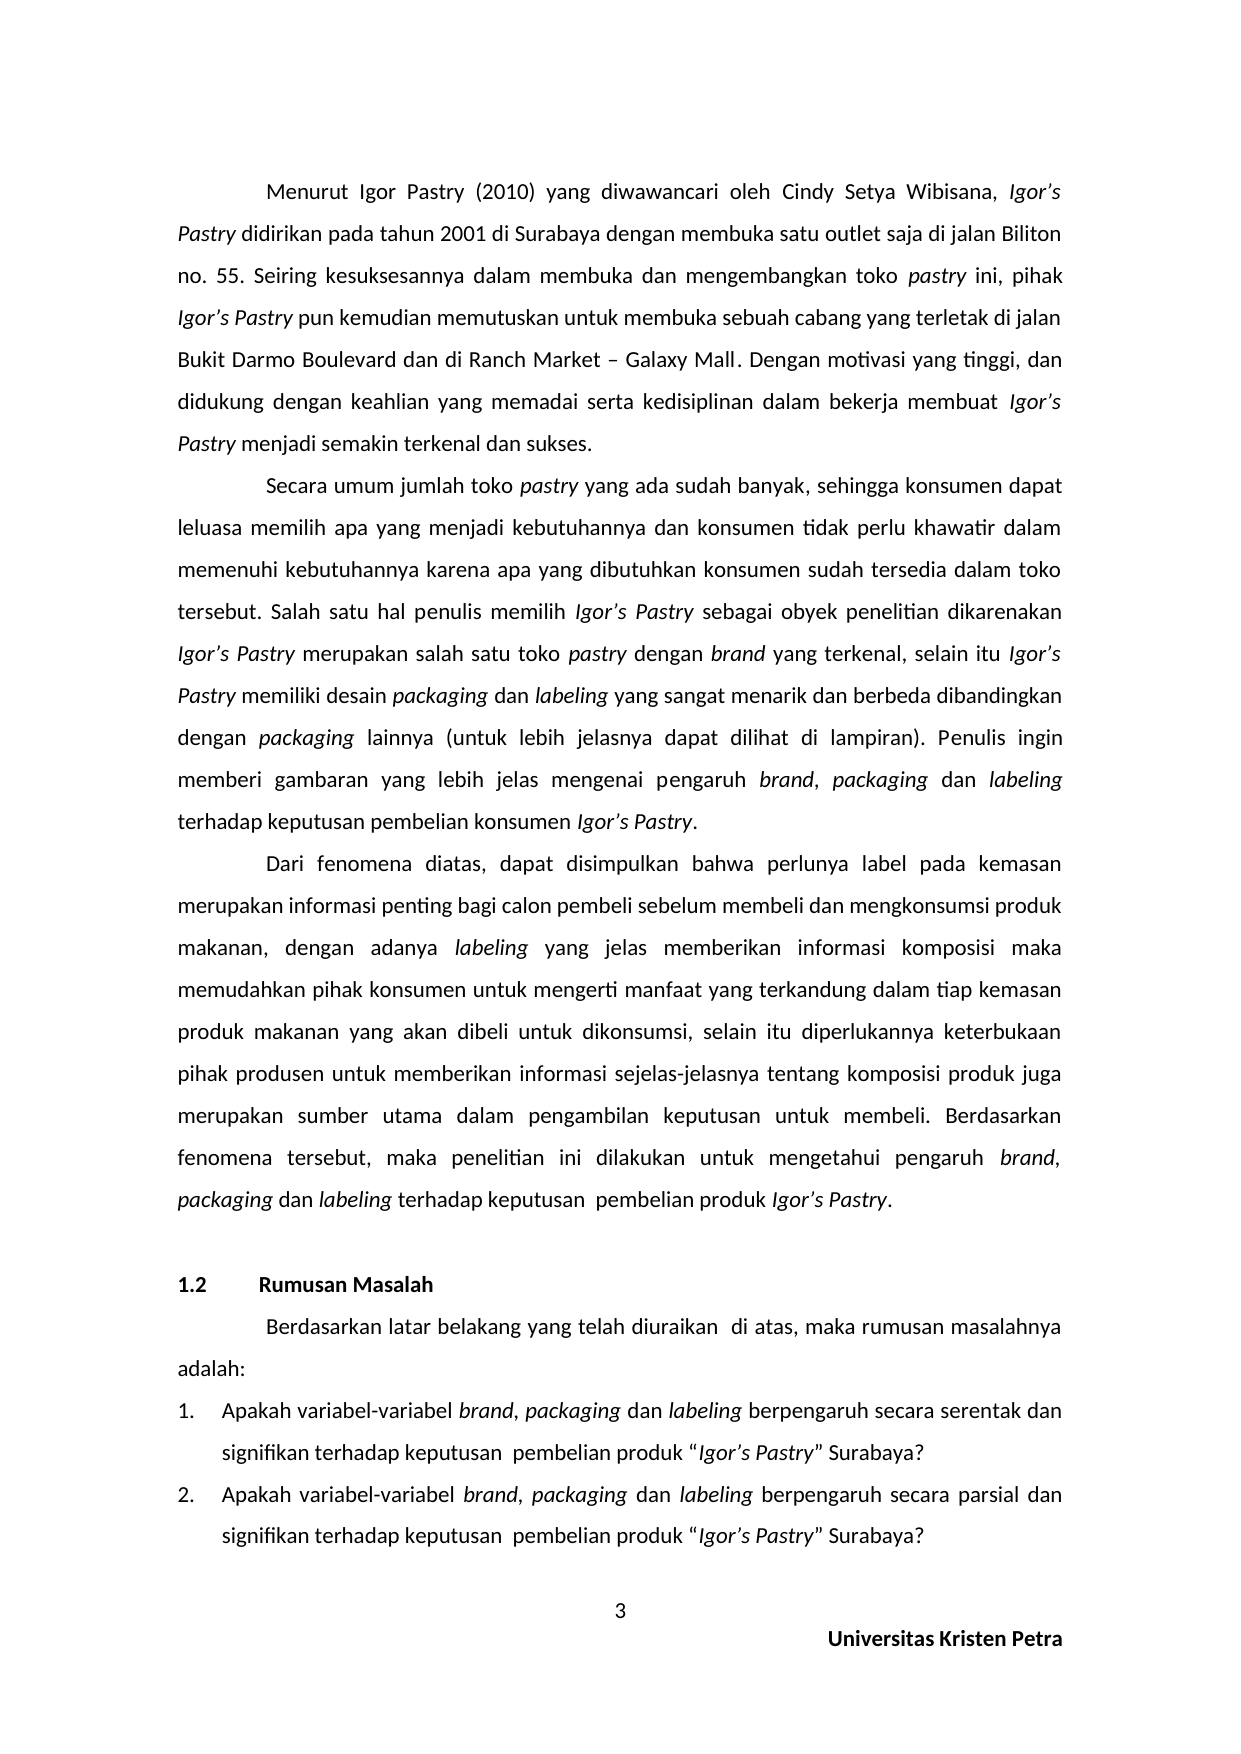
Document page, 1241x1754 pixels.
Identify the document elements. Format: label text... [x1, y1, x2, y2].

list Apakah variabel-variabel brand, packaging dan labeling berpengaruh secara serentak dan signifikan terhadap keputusan pembelian produk “Igor’s Pastry” Surabaya? [177, 1396, 1063, 1466]
text Berdasarkan latar belakang yang telah diuraikan di atas, maka rumusan masalahnya adalah: [177, 1312, 1063, 1382]
text Secara umum jumlah toko pastry yang ada sudah banyak, sehingga konsumen dapat leluasa memilih apa yang menjadi kebutuhannya dan konsumen tidak perlu khawatir dalam memenuhi kebutuhannya karena apa yang dibutuhkan konsumen sudah tersedia dalam toko tersebut. Salah satu hal penulis memilih Igor’s Pastry sebagai obyek penelitian dikarenakan Igor’s Pastry merupakan salah satu toko pastry dengan brand yang terkenal, selain itu Igor’s Pastry memiliki desain packaging dan labeling yang sangat menarik dan berbeda dibandingkan dengan packaging lainnya (untuk lebih jelasnya dapat dilihat di lampiran). Penulis ingin memberi gambaran yang lebih jelas mengenai pengaruh brand, packaging dan labeling terhadap keputusan pembelian konsumen Igor’s Pastry. [177, 471, 1063, 835]
text Menurut Igor Pastry (2010) yang diwawancari oleh Cindy Setya Wibisana, Igor’s Pastry didirikan pada tahun 2001 di Surabaya dengan membuka satu outlet saja di jalan Biliton no. 55. Seiring kesuksesannya dalam membuka dan mengembangkan toko pastry ini, pihak Igor’s Pastry pun kemudian memutuskan untuk membuka sebuah cabang yang terletak di jalan Bukit Darmo Boulevard dan di Ranch Market – Galaxy Mall. Dengan motivasi yang tinggi, dan didukung dengan keahlian yang memadai serta kedisiplinan dalam bekerja membuat Igor’s Pastry menjadi semakin terkenal dan sukses. [177, 177, 1063, 457]
list Rumusan Masalah [177, 1270, 1063, 1298]
list Apakah variabel-variabel brand, packaging dan labeling berpengaruh secara parsial dan signifikan terhadap keputusan pembelian produk “Igor’s Pastry” Surabaya? [177, 1480, 1063, 1550]
text Dari fenomena diatas, dapat disimpulkan bahwa perlunya label pada kemasan merupakan informasi penting bagi calon pembeli sebelum membeli dan mengkonsumsi produk makanan, dengan adanya labeling yang jelas memberikan informasi komposisi maka memudahkan pihak konsumen untuk mengerti manfaat yang terkandung dalam tiap kemasan produk makanan yang akan dibeli untuk dikonsumsi, selain itu diperlukannya keterbukaan pihak produsen untuk memberikan informasi sejelas-jelasnya tentang komposisi produk juga merupakan sumber utama dalam pengambilan keputusan untuk membeli. Berdasarkan fenomena tersebut, maka penelitian ini dilakukan untuk mengetahui pengaruh brand, packaging dan labeling terhadap keputusan pembelian produk Igor’s Pastry. [177, 849, 1063, 1213]
